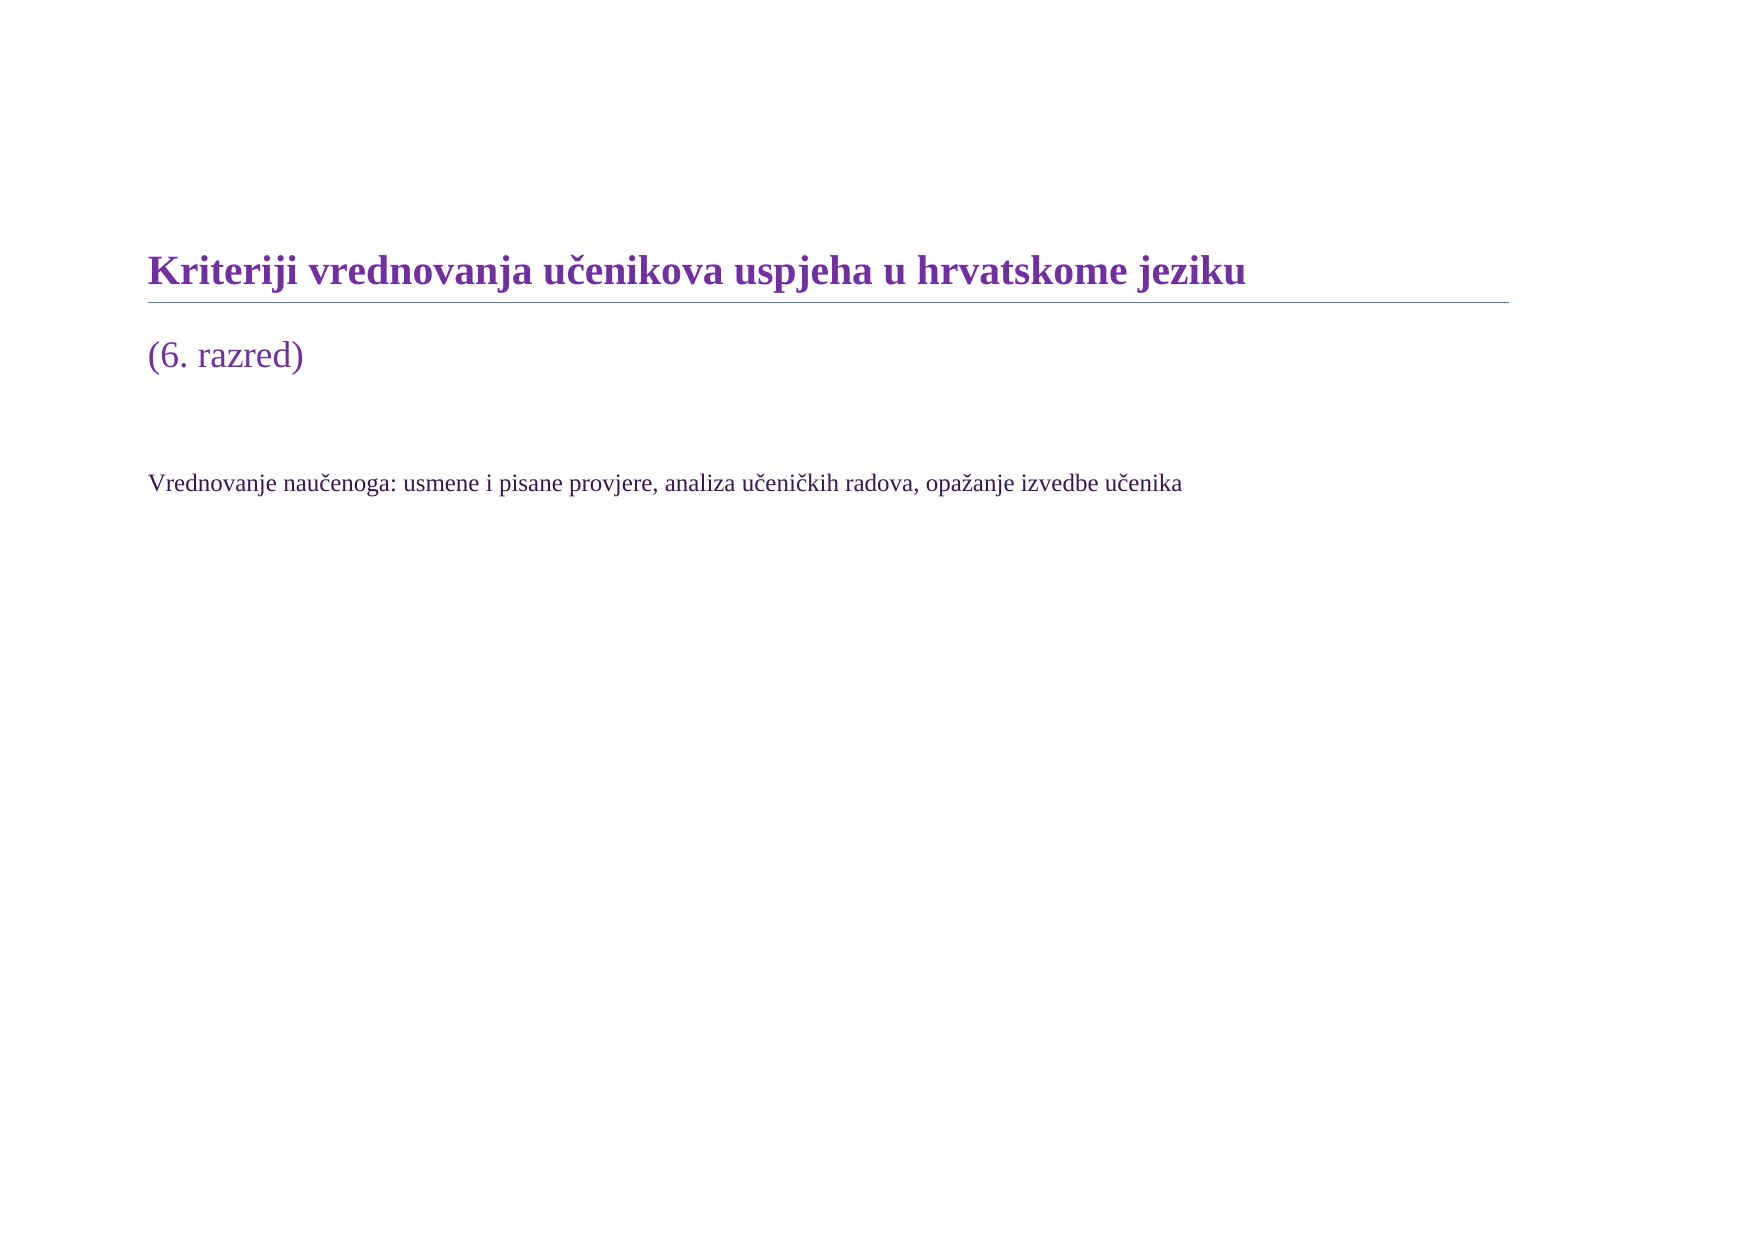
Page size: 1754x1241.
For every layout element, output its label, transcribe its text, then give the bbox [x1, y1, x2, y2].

text (6. razred) [148, 332, 1606, 375]
text Kriteriji vrednovanja učenikova uspjeha u hrvatskome jeziku [148, 246, 1509, 302]
text Vrednovanje naučenoga: usmene i pisane provjere, analiza učeničkih radova, opažanje izvedbe učenika [148, 468, 1606, 497]
